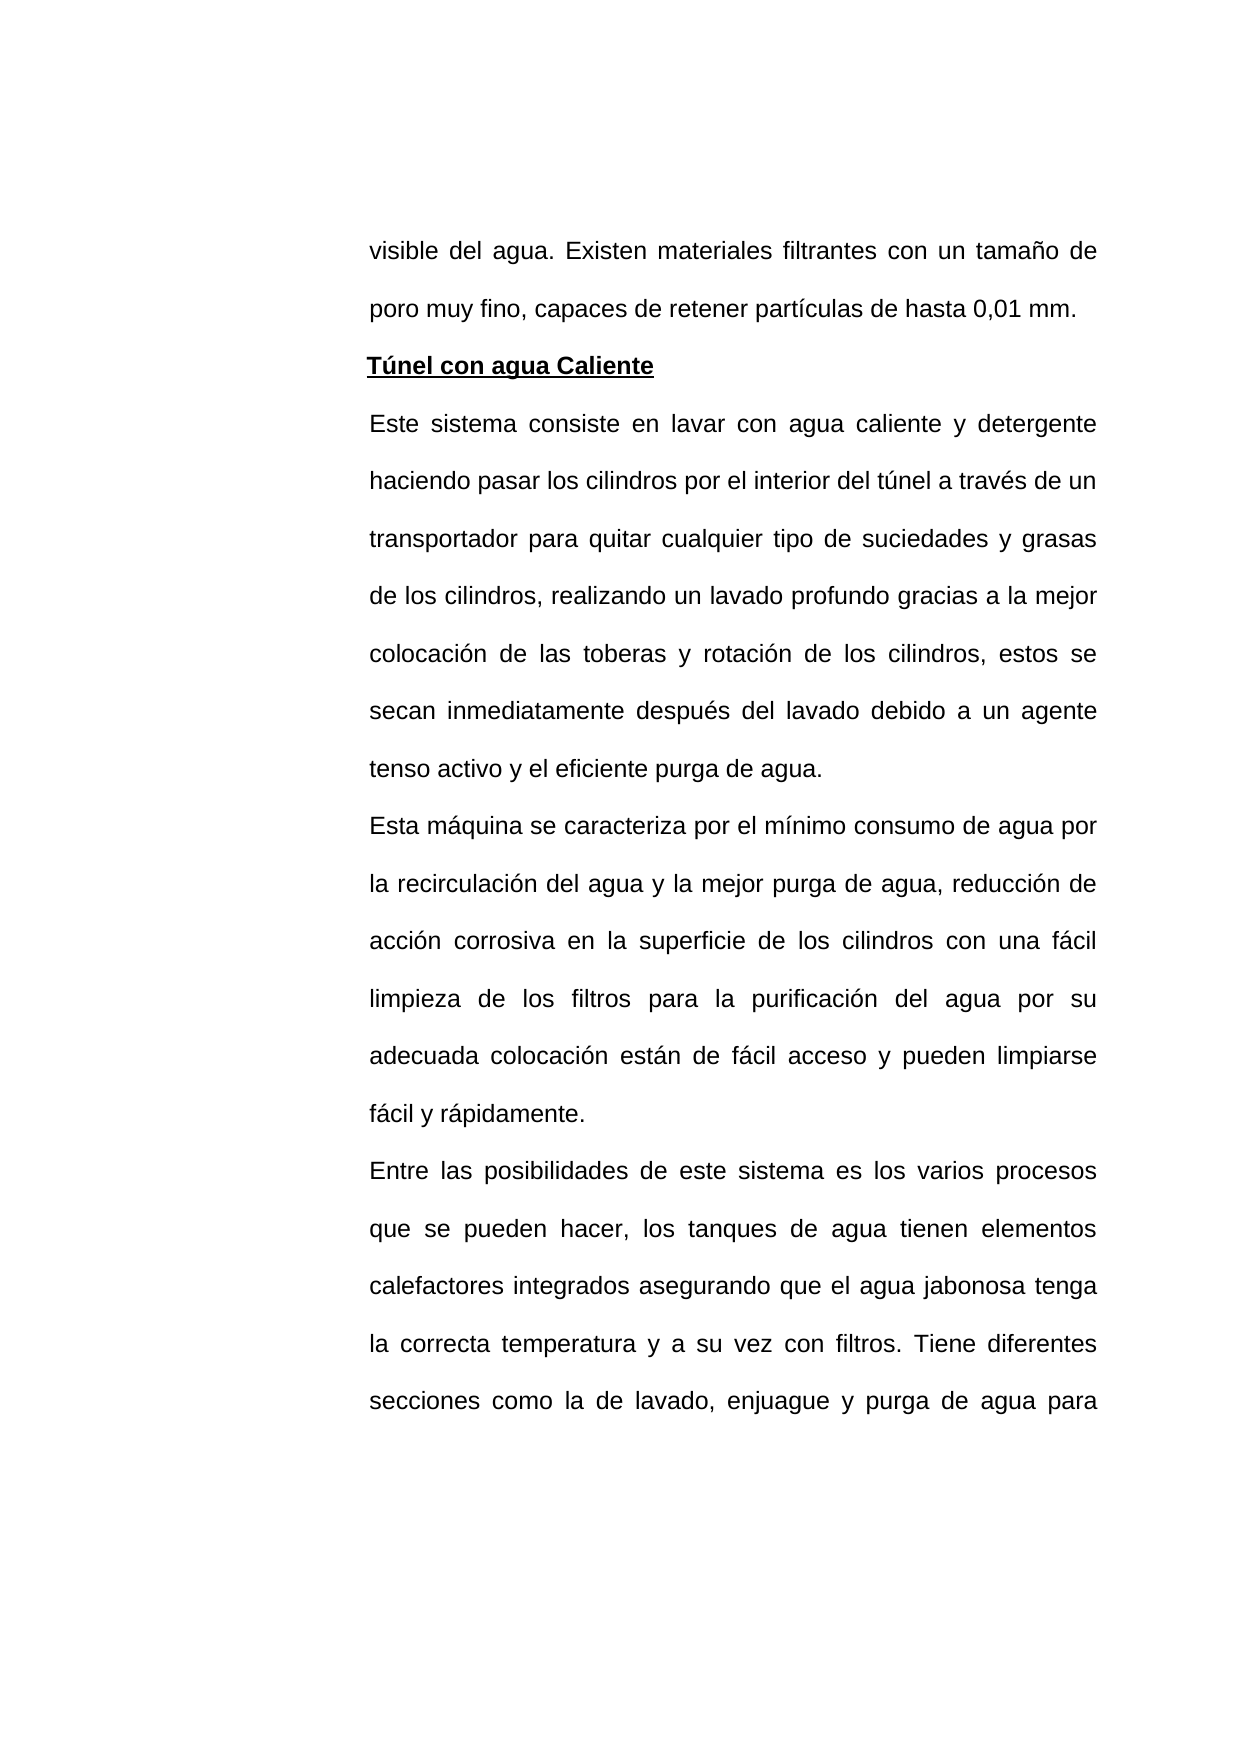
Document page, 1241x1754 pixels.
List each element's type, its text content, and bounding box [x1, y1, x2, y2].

text Este sistema consiste en lavar con agua caliente y detergente haciendo pasar los cilindros por el interior del túnel a través de un transportador para quitar cualquier tipo de suciedades y grasas de los cilindros, realizando un lavado profundo gracias a la mejor colocación de las toberas y rotación de los cilindros, estos se secan inmediatamente después del lavado debido a un agente tenso activo y el eficiente purga de agua. [369, 409, 1098, 782]
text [369, 1156, 1098, 1415]
text Túnel con agua Caliente [354, 351, 1098, 380]
text Esta máquina se caracteriza por el mínimo consumo de agua por la recirculación del agua y la mejor purga de agua, reducción de acción corrosiva en la superficie de los cilindros con una fácil limpieza de los filtros para la purificación del agua por su adecuada colocación están de fácil acceso y pueden limpiarse fácil y rápidamente. [369, 811, 1098, 1127]
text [369, 236, 1098, 322]
